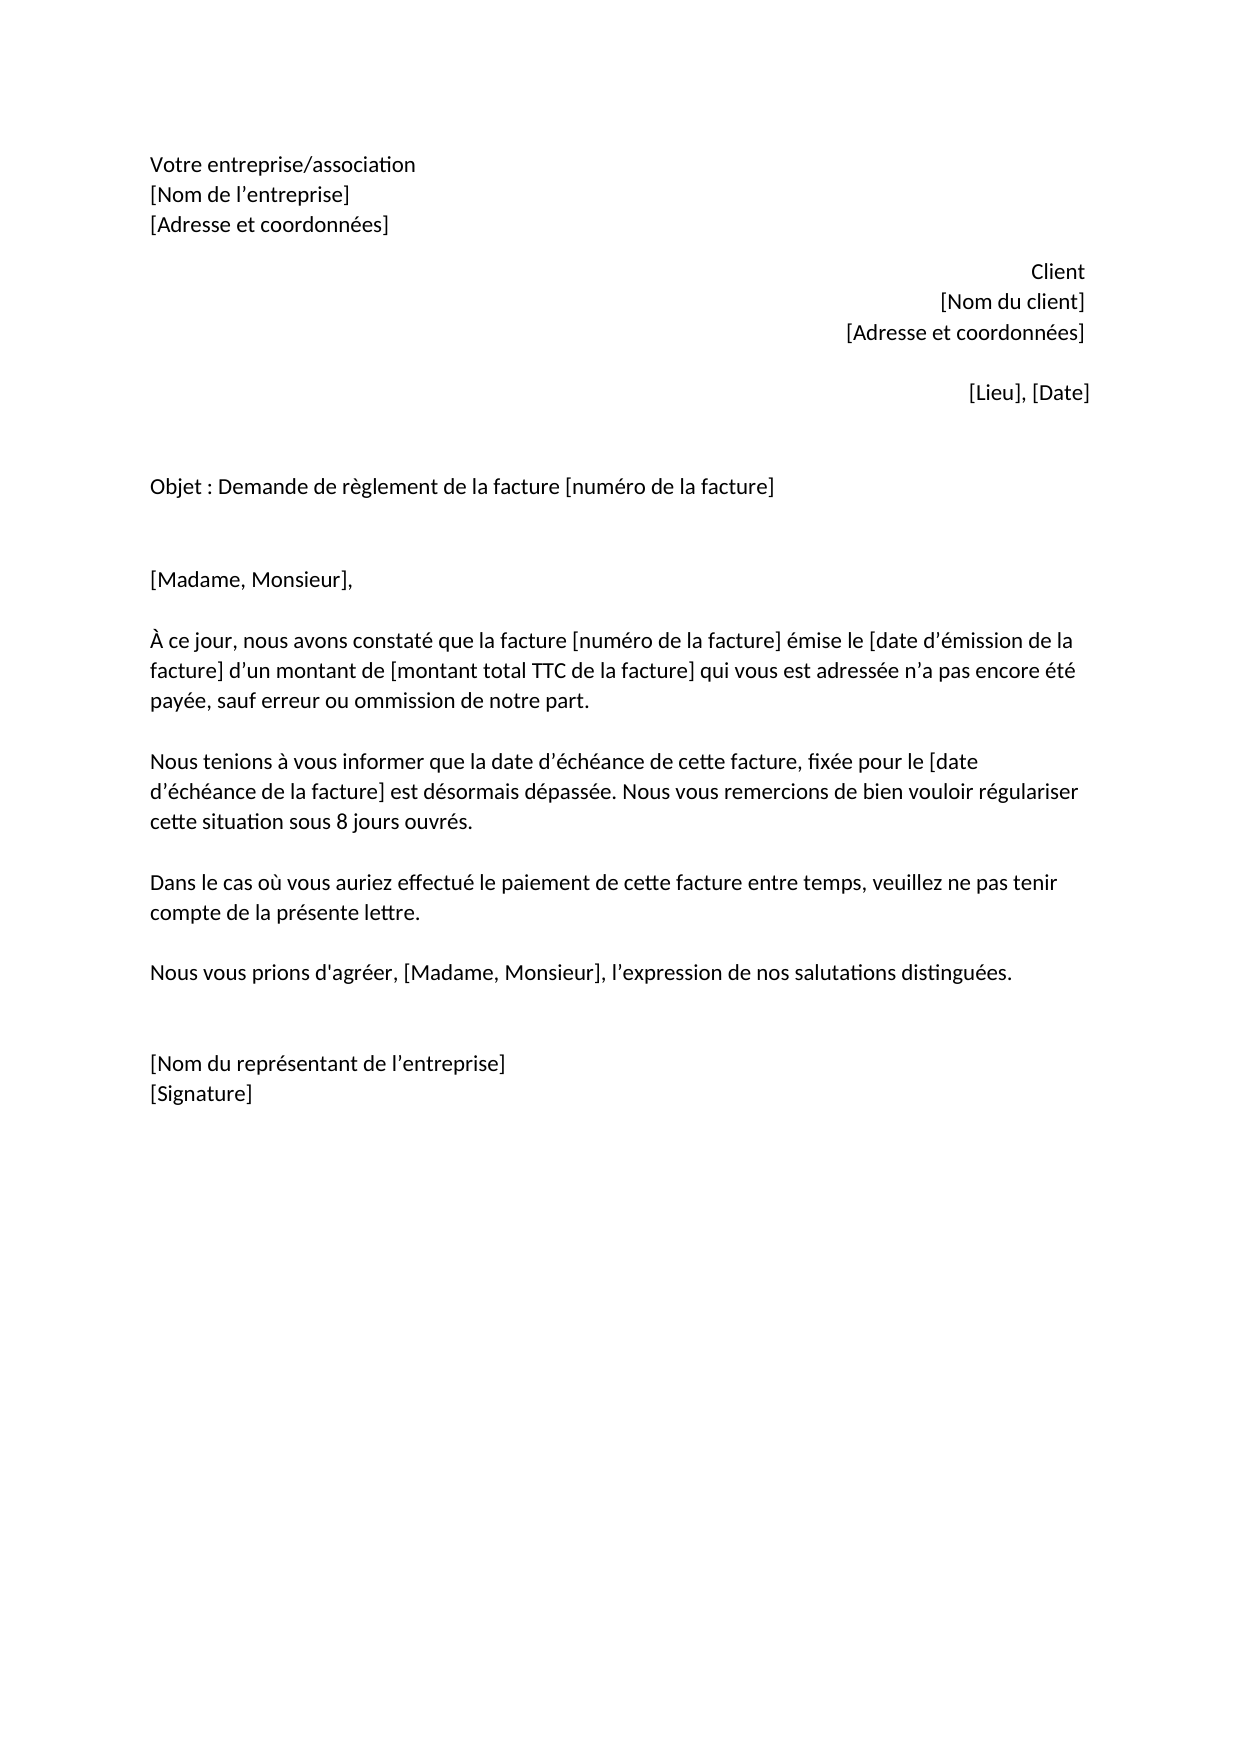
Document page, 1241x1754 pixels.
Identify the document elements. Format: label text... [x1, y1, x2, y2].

text Objet : Demande de règlement de la facture [numéro de la facture] [150, 472, 1090, 500]
text Votre entreprise/association [Nom de l’entreprise] [Adresse et coordonnées] [150, 150, 1090, 238]
text Client [Nom du client] [Adresse et coordonnées] [Lieu], [Date] [150, 257, 1090, 406]
text [Madame, Monsieur], À ce jour, nous avons constaté que la facture [numéro de la facture] émise le [date d’émission de la facture] d’un montant de [montant total TTC de la facture] qui vous est adressée n’a pas encore été payée, sauf erreur ou ommission de notre part. Nous tenions à vous informer que la date d’échéance de cette facture, fixée pour le [date d’échéance de la facture] est désormais dépassée. Nous vous remercions de bien vouloir régulariser cette situation sous 8 jours ouvrés. Dans le cas où vous auriez effectué le paiement de cette facture entre temps, veuillez ne pas tenir compte de la présente lettre. Nous vous prions d'agréer, [Madame, Monsieur], l’expression de nos salutations distinguées. [Nom du représentant de l’entreprise] [Signature] [150, 566, 1090, 1107]
